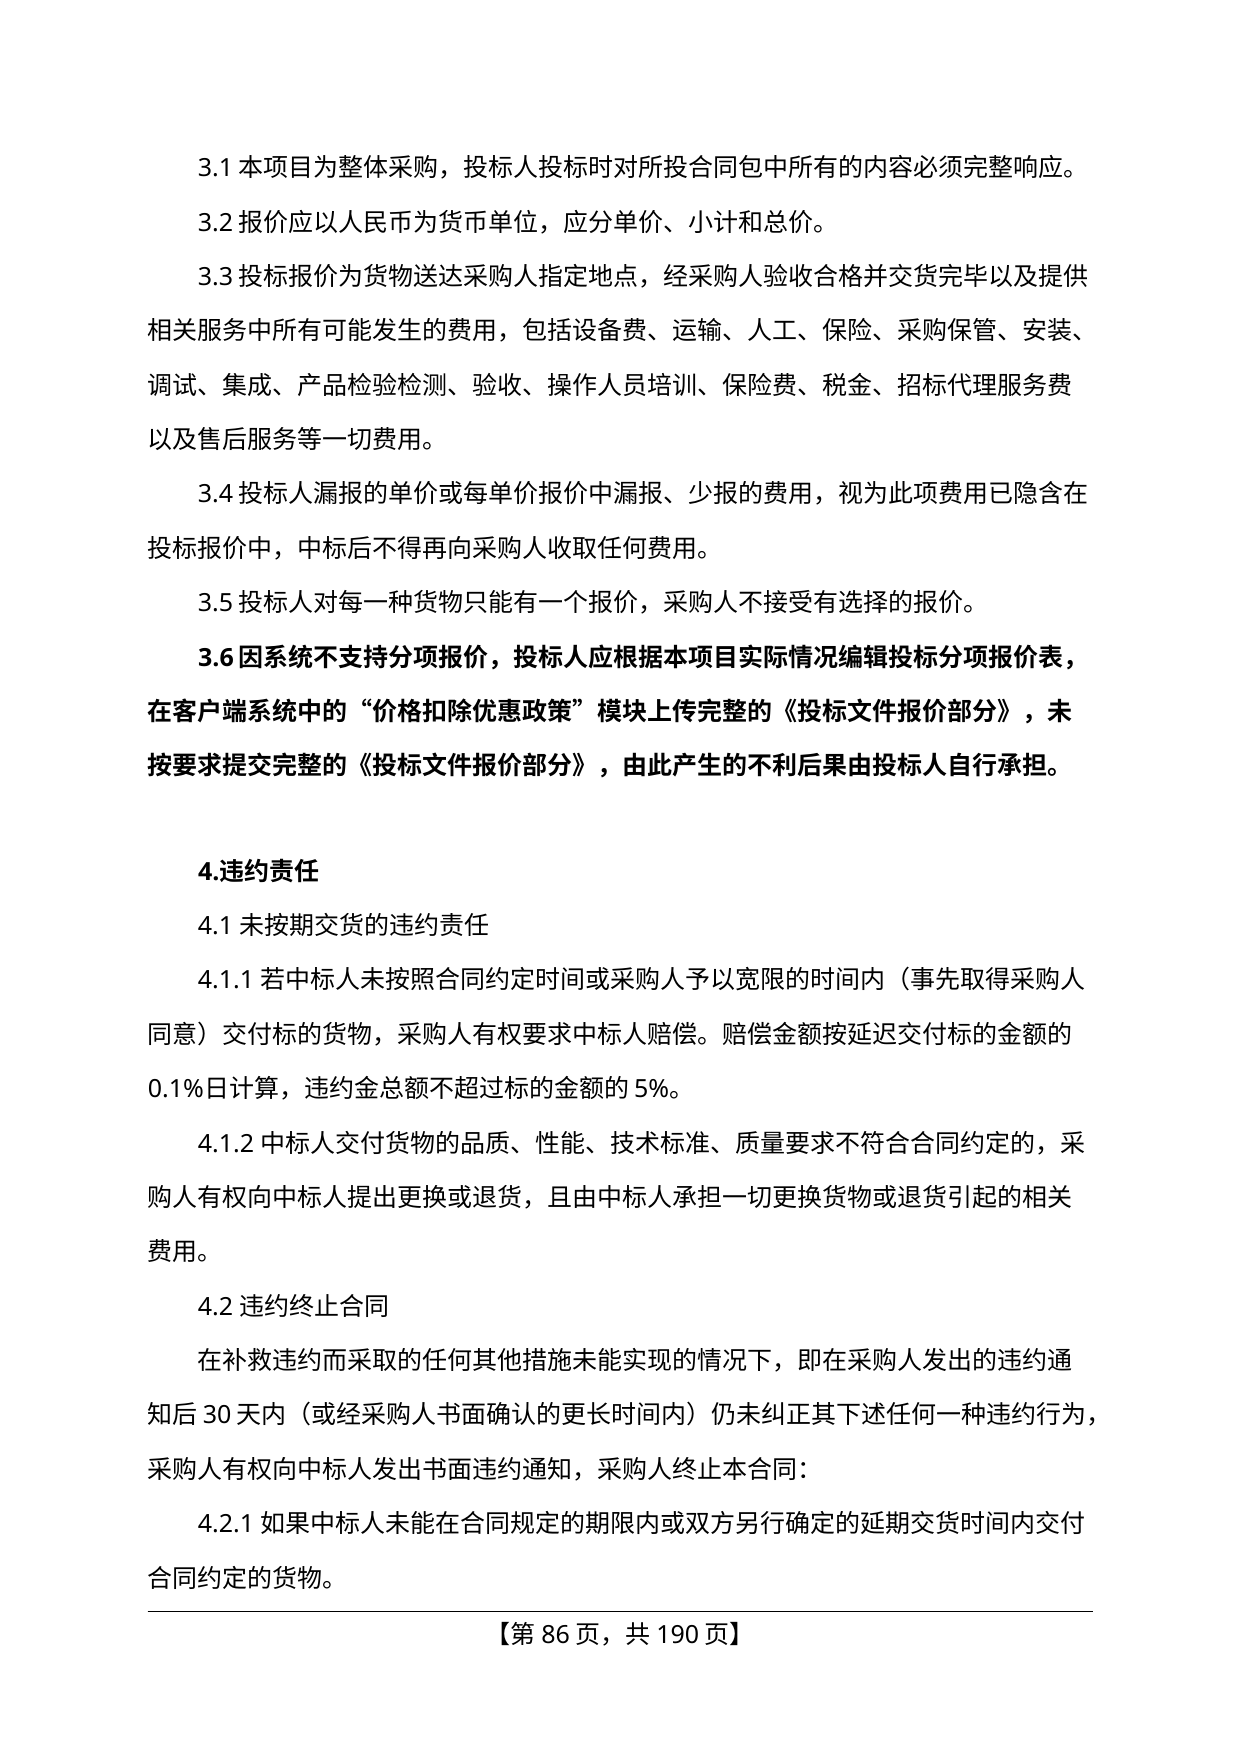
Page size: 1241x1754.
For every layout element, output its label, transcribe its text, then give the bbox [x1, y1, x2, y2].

text 3.4投标人漏报的单价或每单价报价中漏报、少报的费用，视为此项费用已隐含在投标报价中，中标后不得再向采购人收取任何费用。 [148, 474, 1092, 564]
text 3.1本项目为整体采购，投标人投标时对所投合同包中所有的内容必须完整响应。 [148, 148, 1092, 184]
text 3.5投标人对每一种货物只能有一个报价，采购人不接受有选择的报价。 [148, 583, 1092, 619]
text 3.3投标报价为货物送达采购人指定地点，经采购人验收合格并交货完毕以及提供相关服务中所有可能发生的费用，包括设备费、运输、人工、保险、采购保管、安装、调试、集成、产品检验检测、验收、操作人员培训、保险费、税金、招标代理服务费以及售后服务等一切费用。 [148, 256, 1092, 456]
text 4.1.1 若中标人未按照合同约定时间或采购人予以宽限的时间内（事先取得采购人同意）交付标的货物，采购人有权要求中标人赔偿。赔偿金额按延迟交付标的金额的0.1%日计算，违约金总额不超过标的金额的5%。 [148, 960, 1092, 1105]
text 4.1 未按期交货的违约责任 [148, 906, 1092, 942]
text 4.1.2 中标人交付货物的品质、性能、技术标准、质量要求不符合合同约定的，采购人有权向中标人提出更换或退货，且由中标人承担一切更换货物或退货引起的相关费用。 [148, 1123, 1092, 1268]
text 4.2 违约终止合同 [148, 1286, 1092, 1322]
text 3.6因系统不支持分项报价，投标人应根据本项目实际情况编辑投标分项报价表，在客户端系统中的“价格扣除优惠政策”模块上传完整的《投标文件报价部分》，未按要求提交完整的《投标文件报价部分》，由此产生的不利后果由投标人自行承担。 [148, 637, 1092, 782]
text 4.违约责任 [148, 851, 1092, 887]
text 4.2.1 如果中标人未能在合同规定的期限内或双方另行确定的延期交货时间内交付合同约定的货物。 [148, 1504, 1092, 1594]
text 在补救违约而采取的任何其他措施未能实现的情况下，即在采购人发出的违约通知后30天内（或经采购人书面确认的更长时间内）仍未纠正其下述任何一种违约行为，采购人有权向中标人发出书面违约通知，采购人终止本合同： [148, 1341, 1092, 1486]
text 3.2报价应以人民币为货币单位，应分单价、小计和总价。 [148, 202, 1092, 238]
